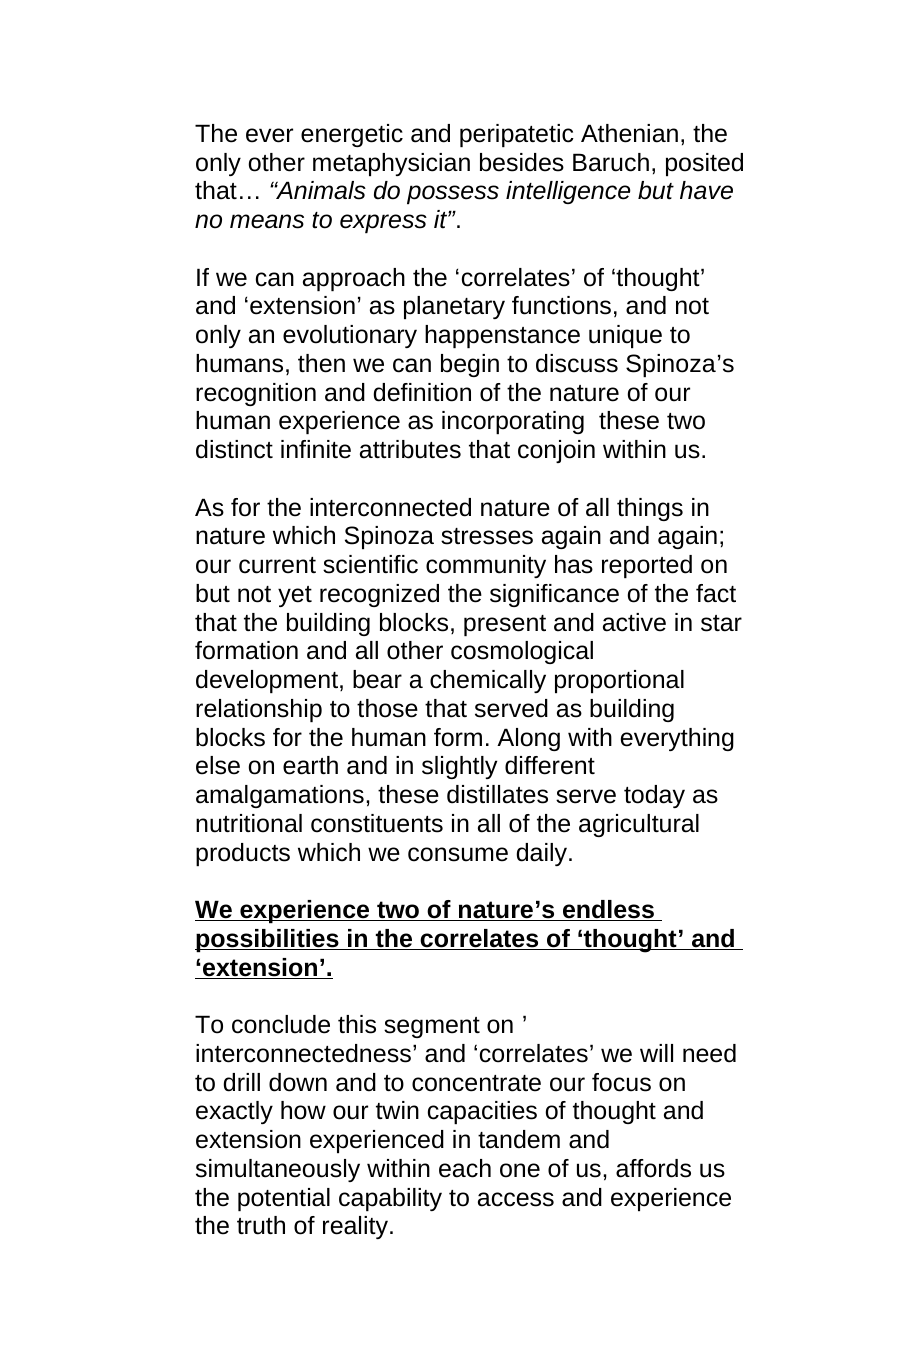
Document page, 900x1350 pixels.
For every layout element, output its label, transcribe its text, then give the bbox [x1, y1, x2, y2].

text To conclude this segment on ’ interconnectedness’ and ‘correlates’ we will need to drill down and to concentrate our focus on exactly how our twin capacities of thought and extension experienced in tandem and simultaneously within each one of us, affords us the potential capability to access and experience the truth of reality. [195, 1010, 750, 1240]
text The ever energetic and peripatetic Athenian, the only other metaphysician besides Baruch, posited that… “Animals do possess intelligence but have no means to express it”. [195, 119, 750, 234]
text If we can approach the ‘correlates’ of ‘thought’ and ‘extension’ as planetary functions, and not only an evolutionary happenstance unique to humans, then we can begin to discuss Spinoza’s recognition and definition of the nature of our human experience as incorporating these two distinct infinite attributes that conjoin within us. [195, 262, 750, 464]
text We experience two of nature’s endless possibilities in the correlates of ‘thought’ and ‘extension’. [195, 895, 750, 981]
text As for the interconnected nature of all things in nature which Spinoza stresses again and again; our current scientific community has reported on but not yet recognized the significance of the fact that the building blocks, present and active in star formation and all other cosmological development, bear a chemically proportional relationship to those that served as building blocks for the human form. Along with everything else on earth and in slightly different amalgamations, these distillates serve today as nutritional constituents in all of the agricultural products which we consume daily. [195, 492, 750, 866]
